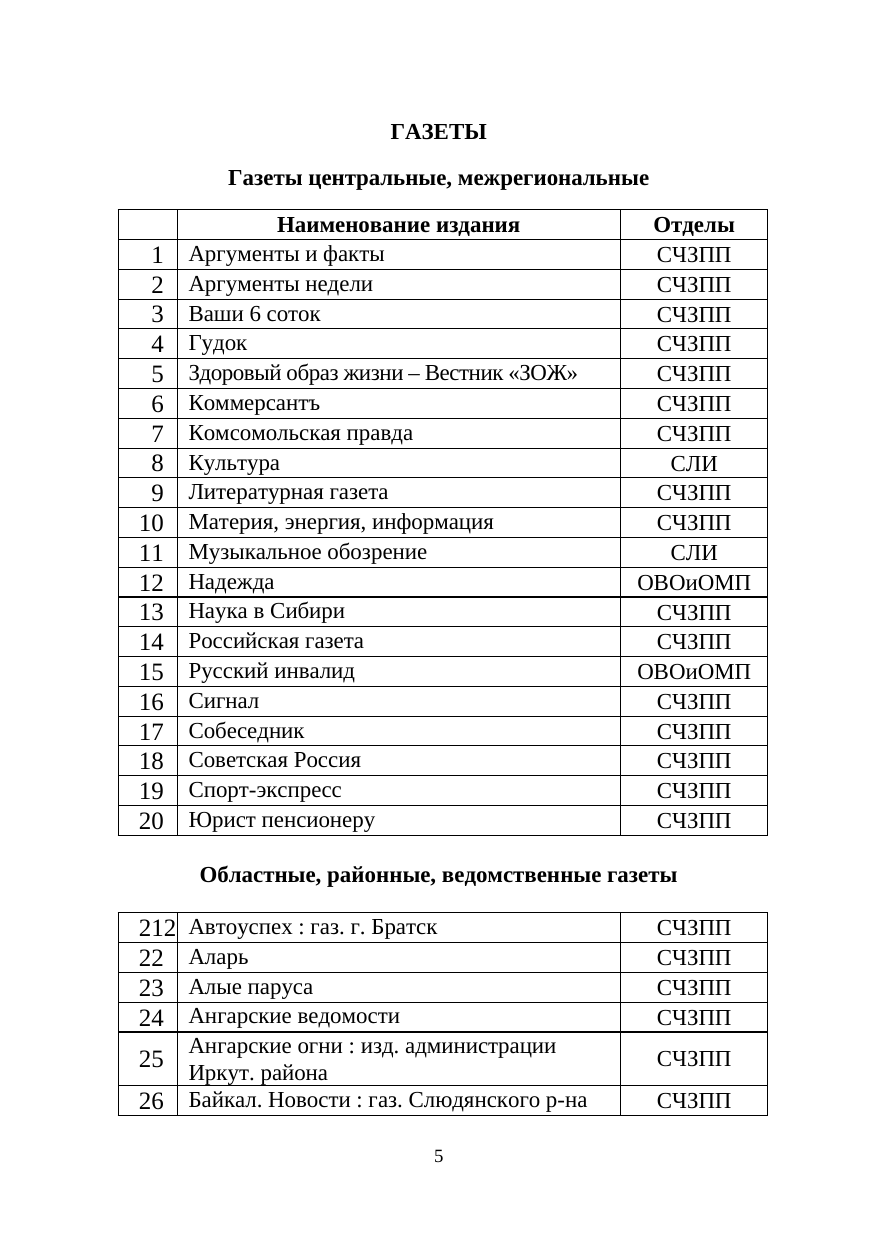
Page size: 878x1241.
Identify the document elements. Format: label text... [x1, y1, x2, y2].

table_cell СЧЗПП [621, 973, 767, 1002]
table_cell СЧЗПП [621, 943, 767, 972]
table_cell [119, 538, 177, 567]
table_cell СЛИ [621, 449, 767, 477]
table_cell [119, 776, 177, 805]
table_cell СЧЗПП [621, 389, 767, 418]
table_cell Аларь [178, 943, 620, 972]
table_cell [119, 1086, 177, 1115]
subtitle Газеты [118, 118, 759, 144]
table_cell Комсомольская правда [178, 419, 620, 447]
table_cell Культура [178, 449, 620, 477]
table_cell Сигнал [178, 687, 620, 716]
table_header Автоуспех : газ. г. Братск [178, 913, 620, 942]
table_cell СЧЗПП [621, 240, 767, 269]
table_cell Русский инвалид [178, 657, 620, 686]
table_cell СЧЗПП [621, 806, 767, 835]
table_cell СЧЗПП [621, 1086, 767, 1115]
table_header Наименование издания [178, 210, 620, 239]
table_cell Российская газета [178, 627, 620, 656]
table_cell СЛИ [621, 538, 767, 567]
table_cell [119, 1003, 177, 1031]
table_header СЧЗПП [621, 913, 767, 942]
table_cell СЧЗПП [621, 627, 767, 656]
table_cell СЧЗПП [621, 598, 767, 626]
table_cell Ангарские ведомости [178, 1003, 620, 1031]
table_cell Аргументы недели [178, 270, 620, 298]
table_cell СЧЗПП [621, 1003, 767, 1031]
table_cell Байкал. Новости : газ. Слюдянского р-на [178, 1086, 620, 1115]
table_cell Музыкальное обозрение [178, 538, 620, 567]
table_cell [119, 598, 177, 626]
table_cell [119, 746, 177, 775]
table_header [119, 210, 177, 239]
table_cell [119, 973, 177, 1002]
subtitle Областные, районные, ведомственные газеты [118, 861, 759, 887]
table_cell СЧЗПП [621, 359, 767, 388]
table_cell СЧЗПП [621, 478, 767, 507]
table_cell Гудок [178, 329, 620, 358]
table_cell [119, 806, 177, 835]
table_cell СЧЗПП [621, 419, 767, 447]
table_cell Ваши 6 соток [178, 300, 620, 328]
table_cell Юрист пенсионеру [178, 806, 620, 835]
table_cell Литературная газета [178, 478, 620, 507]
table_cell [119, 240, 177, 269]
table_cell СЧЗПП [621, 329, 767, 358]
table_cell СЧЗПП [621, 717, 767, 745]
table_cell Здоровый образ жизни – Вестник «ЗОЖ» [178, 359, 620, 388]
table_cell [119, 627, 177, 656]
table_cell СЧЗПП [621, 1033, 767, 1085]
table_cell Аргументы и факты [178, 240, 620, 269]
table_cell [119, 717, 177, 745]
table_cell [119, 943, 177, 972]
table_cell Надежда [178, 568, 620, 596]
table_cell СЧЗПП [621, 776, 767, 805]
table_cell ОВОиОМП [621, 568, 767, 596]
table_cell [119, 657, 177, 686]
table_cell [119, 329, 177, 358]
table_cell Ангарские огни : изд. администрации Иркут. района [178, 1033, 620, 1085]
table_cell [119, 389, 177, 418]
table_cell [119, 508, 177, 537]
table_cell [119, 568, 177, 596]
table_cell [119, 1033, 177, 1085]
table_cell Коммерсантъ [178, 389, 620, 418]
table_cell Наука в Сибири [178, 598, 620, 626]
table_cell Материя, энергия, информация [178, 508, 620, 537]
table_header Отделы [621, 210, 767, 239]
table_cell Алые паруса [178, 973, 620, 1002]
table_cell [119, 300, 177, 328]
table_cell СЧЗПП [621, 687, 767, 716]
table_cell [119, 449, 177, 477]
table_cell [119, 419, 177, 447]
subtitle Газеты центральные, межрегиональные [118, 164, 759, 190]
table_cell ОВОиОМП [621, 657, 767, 686]
table_cell [119, 359, 177, 388]
table_cell Собеседник [178, 717, 620, 745]
table_cell [119, 687, 177, 716]
table_cell Советская Россия [178, 746, 620, 775]
table_header 2 [119, 913, 177, 942]
table_cell СЧЗПП [621, 746, 767, 775]
table_cell СЧЗПП [621, 270, 767, 298]
table_cell Спорт-экспресс [178, 776, 620, 805]
table_cell СЧЗПП [621, 300, 767, 328]
table_cell [119, 478, 177, 507]
table_cell [119, 270, 177, 298]
table_cell СЧЗПП [621, 508, 767, 537]
